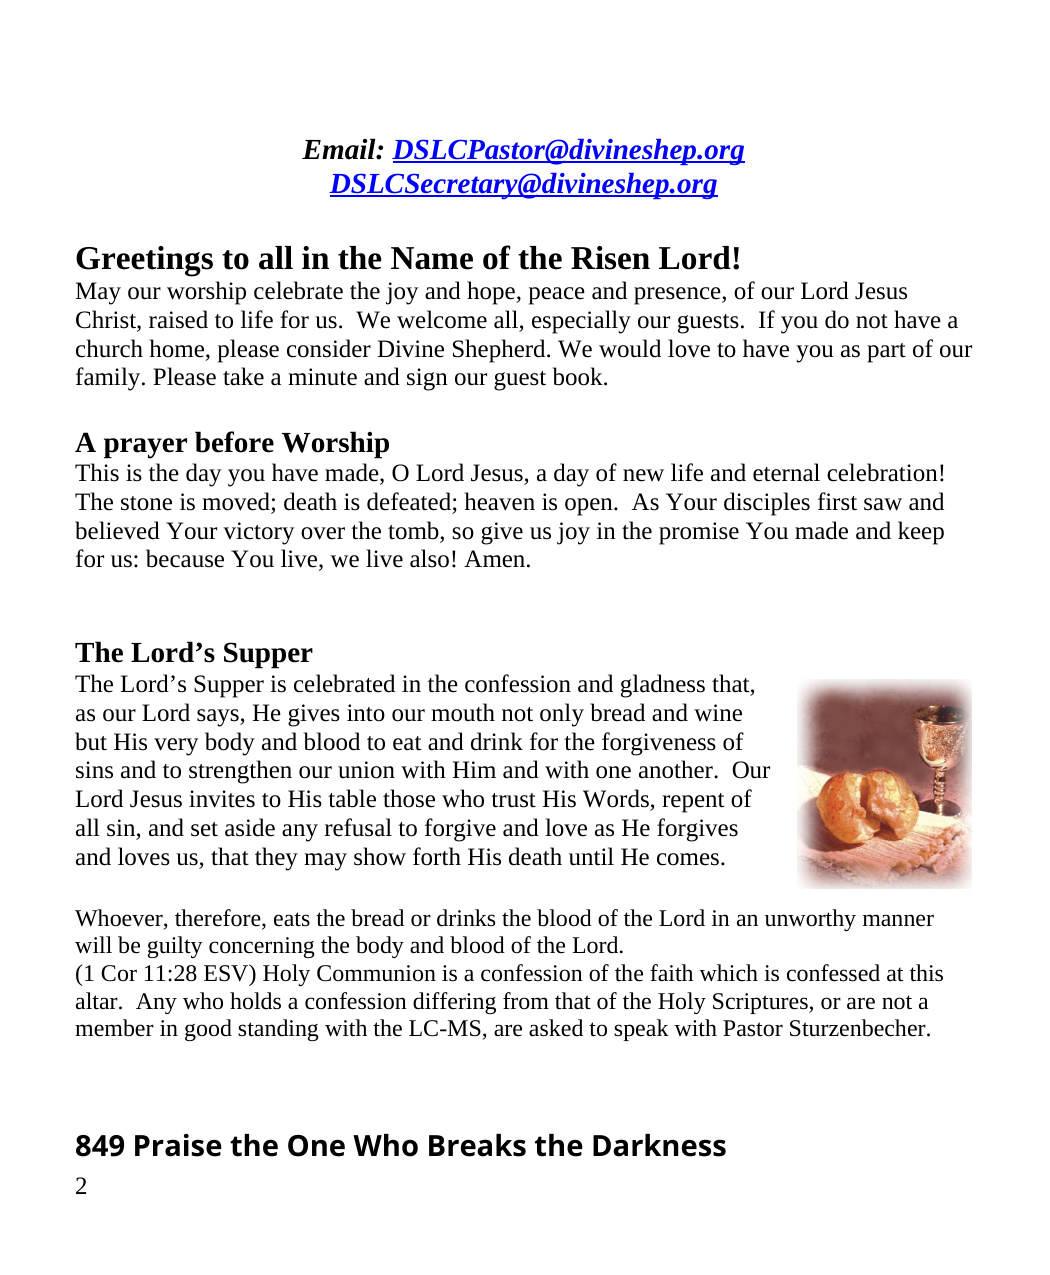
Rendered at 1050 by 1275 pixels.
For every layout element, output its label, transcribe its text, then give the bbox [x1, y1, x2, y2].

text Whoever, therefore, eats the bread or drinks the blood of the Lord in an unworthy manner will be guilty concerning the body and blood of the Lord. (1 Cor 11:28 ESV) Holy Communion is a confession of the faith which is confessed at this altar. Any who holds a confession differing from that of the Holy Scriptures, or are not a member in good standing with the LC-MS, are asked to speak with Pastor Sturzenbecher. [75, 904, 975, 1042]
text May our worship celebrate the joy and hope, peace and presence, of our Lord Jesus Christ, raised to life for us. We welcome all, especially our guests. If you do not have a church home, please consider Divine Shepherd. We would love to have you as part of our family. Please take a minute and sign our guest book. [75, 276, 975, 391]
text This is the day you have made, O Lord Jesus, a day of new life and eternal celebration! The stone is moved; death is defeated; heaven is open. As Your disciples first saw and believed Your victory over the tomb, so give us joy in the promise You made and keep for us: because You live, we live also! Amen. [75, 458, 975, 573]
picture [796, 679, 972, 889]
text The Lord’s Supper [75, 636, 975, 669]
text Greetings to all in the Name of the Risen Lord! [75, 238, 975, 276]
text 849 Praise the One Who Breaks the Darkness [75, 1125, 975, 1164]
text Email: DSLCPastor@divineshep.org [75, 132, 975, 166]
text DSLCSecretary@divineshep.org [75, 166, 975, 199]
text The Lord’s Supper is celebrated in the confession and gladness that, as our Lord says, He gives into our mouth not only bread and wine but His very body and blood to eat and drink for the forgiveness of sins and to strengthen our union with Him and with one another. Our Lord Jesus invites to His table those who trust His Words, repent of all sin, and set aside any refusal to forgive and love as He forgives and loves us, that they may show forth His death until He comes. [75, 669, 975, 870]
text A prayer before Worship [75, 425, 975, 458]
